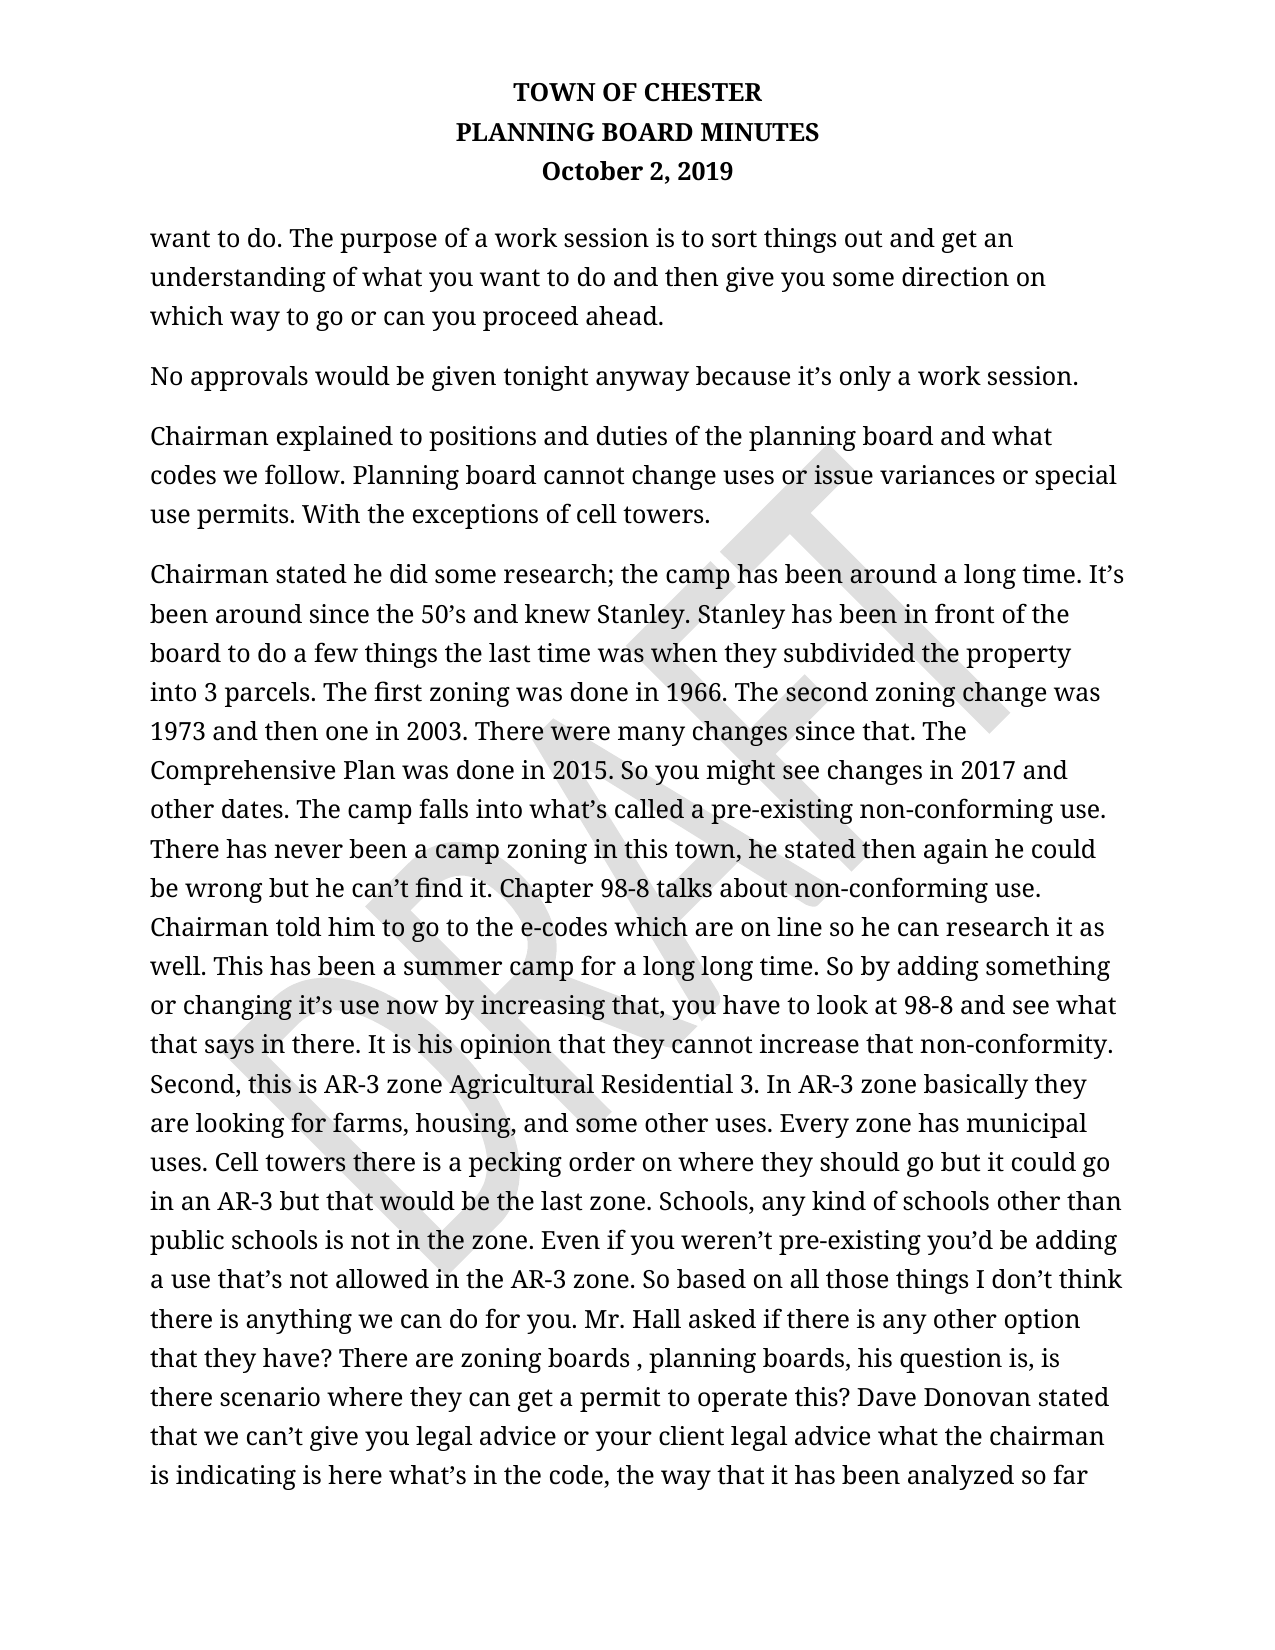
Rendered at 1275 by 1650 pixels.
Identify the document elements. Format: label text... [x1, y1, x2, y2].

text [150, 221, 1125, 333]
text Chairman explained to positions and duties of the planning board and what codes we follow. Planning board cannot change uses or issue variances or special use permits. With the exceptions of cell towers. [150, 419, 1125, 531]
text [150, 557, 1125, 1492]
text No approvals would be given tonight anyway because it’s only a work session. [150, 359, 1125, 393]
